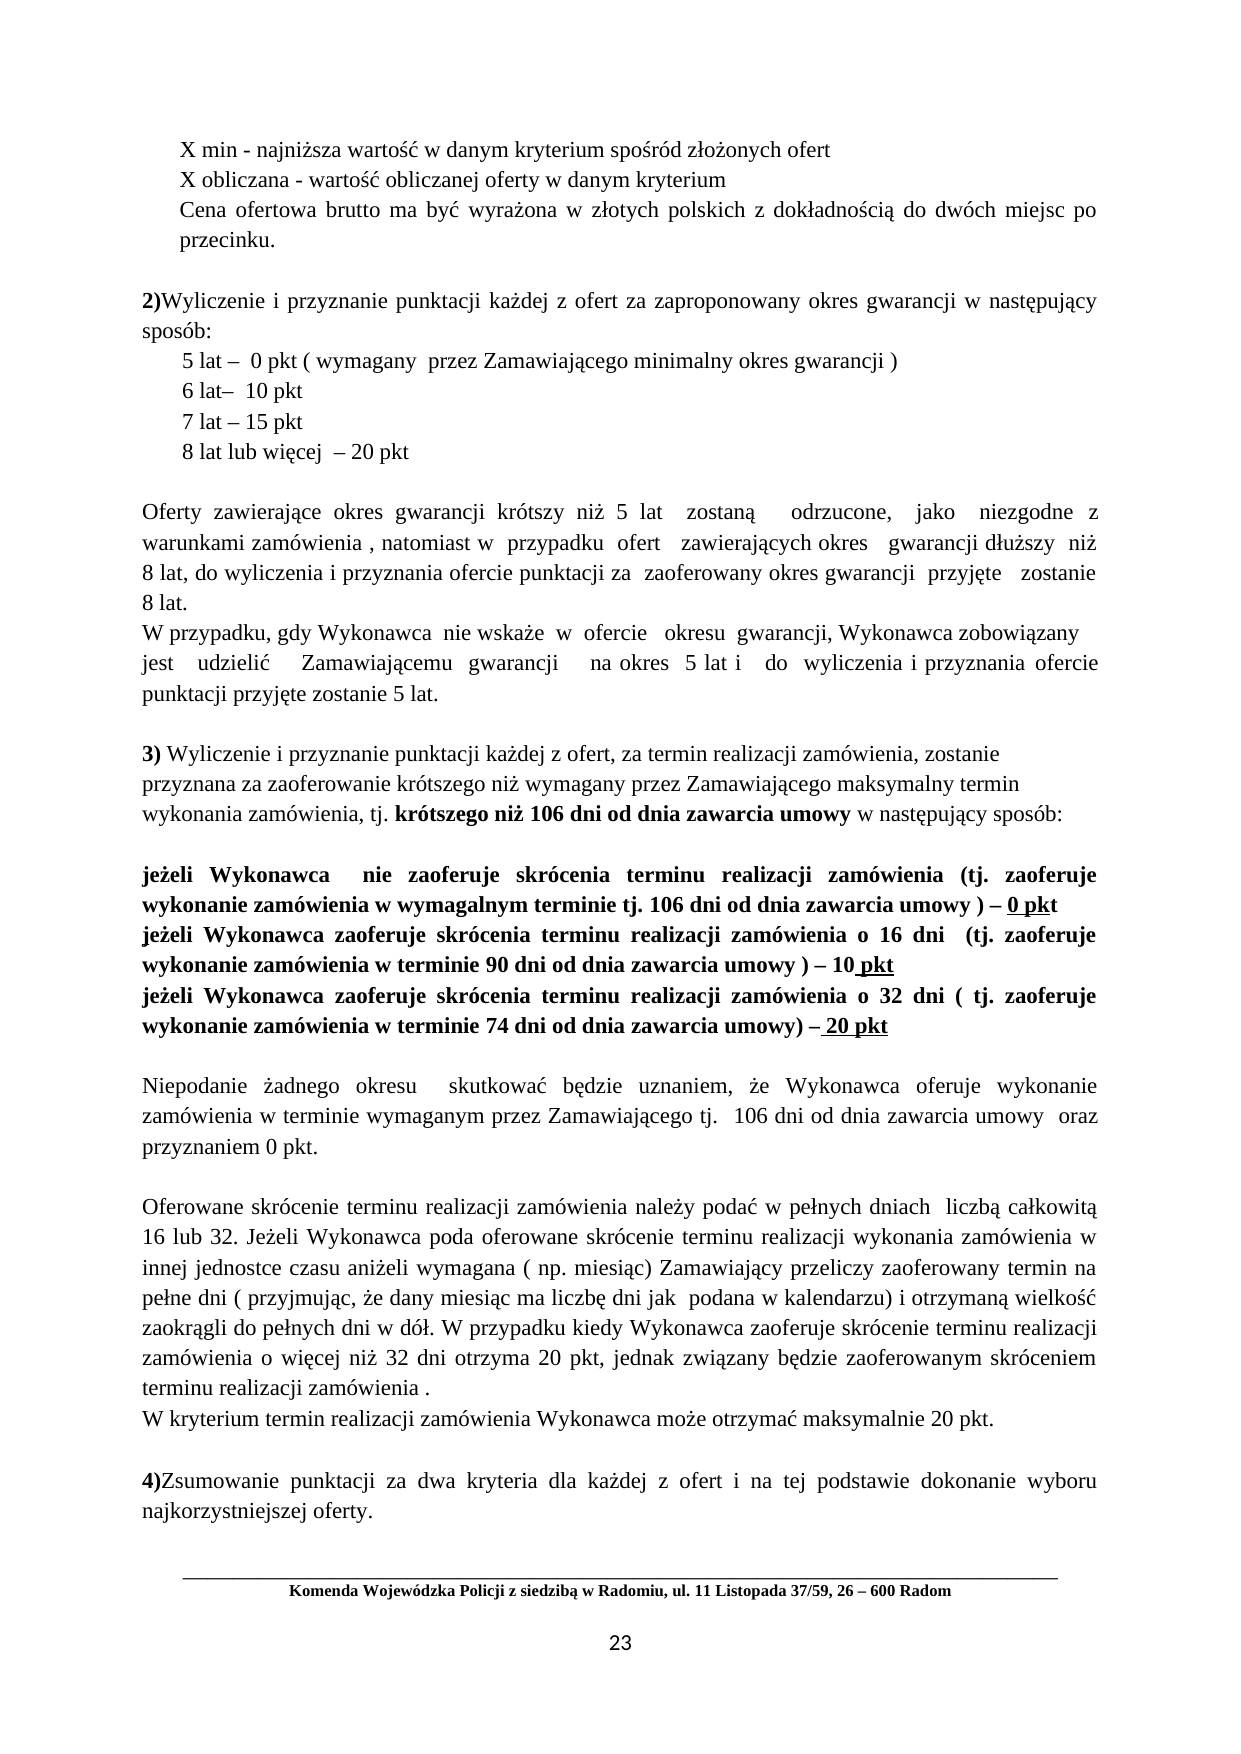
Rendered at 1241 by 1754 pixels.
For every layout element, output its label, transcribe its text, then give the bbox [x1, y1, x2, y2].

text jest udzielić Zamawiającemu gwarancji na okres 5 lat i do wyliczenia i przyznania ofercie punktacji przyjęte zostanie 5 lat. [142, 649, 1098, 706]
text 3) Wyliczenie i przyznanie punktacji każdej z ofert, za termin realizacji zamówienia, zostanie przyznana za zaoferowanie krótszego niż wymagany przez Zamawiającego maksymalny termin wykonania zamówienia, tj. krótszego niż 106 dni od dnia zawarcia umowy w następujący sposób: [142, 740, 1098, 827]
text W przypadku, gdy Wykonawca nie wskaże w ofercie okresu gwarancji, Wykonawca zobowiązany [142, 619, 1098, 646]
text jeżeli Wykonawca nie zaoferuje skrócenia terminu realizacji zamówienia (tj. zaoferuje wykonanie zamówienia w wymagalnym terminie tj. 106 dni od dnia zawarcia umowy ) – 0 pkt [142, 887, 1098, 917]
text W kryterium termin realizacji zamówienia Wykonawca może otrzymać maksymalnie 20 pkt. [142, 1404, 1098, 1431]
text 5 lat – 0 pkt ( wymagany przez Zamawiającego minimalny okres gwarancji ) [142, 347, 1098, 374]
text jeżeli Wykonawca zaoferuje skrócenia terminu realizacji zamówienia o 32 dni ( tj. zaoferuje wykonanie zamówienia w terminie 74 dni od dnia zawarcia umowy) – 20 pkt [142, 1008, 1098, 1038]
text Oferty zawierające okres gwarancji krótszy niż 5 lat zostaną odrzucone, jako niezgodne z warunkami zamówienia , natomiast w przypadku ofert zawierających okres gwarancji dłuższy niż 8 lat, do wyliczenia i przyznania ofercie punktacji za zaoferowany okres gwarancji przyjęte zostanie 8 lat. [142, 498, 1098, 615]
text Niepodanie żadnego okresu skutkować będzie uznaniem, że Wykonawca oferuje wykonanie zamówienia w terminie wymaganym przez Zamawiającego tj. 106 dni od dnia zawarcia umowy oraz przyznaniem 0 pkt. [142, 1099, 1098, 1159]
text X min - najniższa wartość w danym kryterium spośród złożonych ofert [179, 136, 1098, 162]
text 8 lat lub więcej – 20 pkt [142, 438, 1098, 464]
text jeżeli Wykonawca zaoferuje skrócenia terminu realizacji zamówienia o 16 dni (tj. zaoferuje wykonanie zamówienia w terminie 90 dni od dnia zawarcia umowy ) – 10 pkt [142, 948, 1098, 978]
text 6 lat– 10 pkt [142, 377, 1098, 404]
text Cena ofertowa brutto ma być wyrażona w złotych polskich z dokładnością do dwóch miejsc po przecinku. [179, 196, 1098, 253]
text X obliczana - wartość obliczanej oferty w danym kryterium [179, 166, 1098, 192]
text 2)Wyliczenie i przyznanie punktacji każdej z ofert za zaproponowany okres gwarancji w następujący sposób: [142, 287, 1098, 343]
text 7 lat – 15 pkt [142, 408, 1098, 434]
text 4)Zsumowanie punktacji za dwa kryteria dla każdej z ofert i na tej podstawie dokonanie wyboru najkorzystniejszej oferty. [142, 1467, 1098, 1523]
